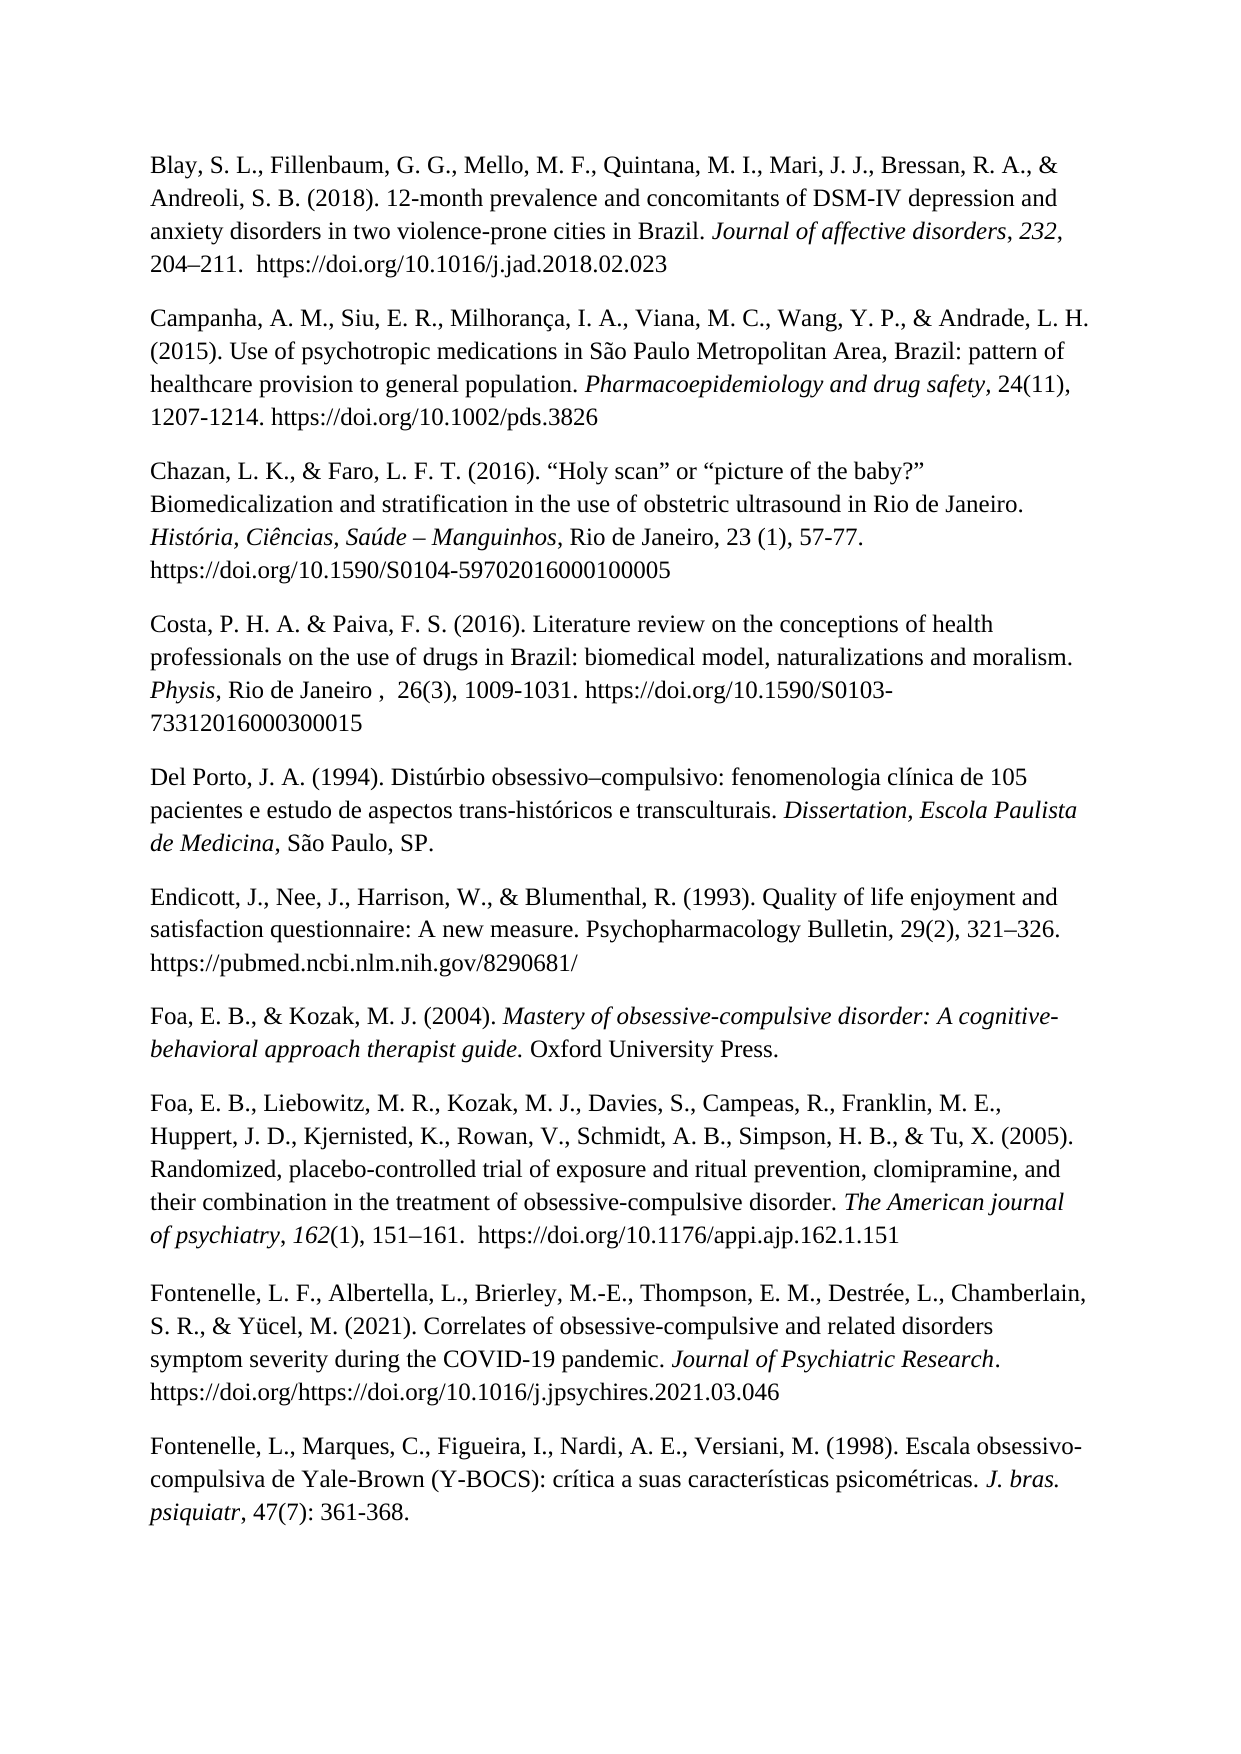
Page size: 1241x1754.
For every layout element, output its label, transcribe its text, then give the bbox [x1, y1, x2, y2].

text Del Porto, J. A. (1994). Distúrbio obsessivo–compulsivo: fenomenologia clínica de 105 pacientes e estudo de aspectos trans-históricos e transculturais. Dissertation, Escola Paulista de Medicina, São Paulo, SP. [150, 762, 1090, 856]
text Endicott, J., Nee, J., Harrison, W., & Blumenthal, R. (1993). Quality of life enjoyment and satisfaction questionnaire: A new measure. Psychopharmacology Bulletin, 29(2), 321–326. https://pubmed.ncbi.nlm.nih.gov/8290681/ [150, 882, 1090, 976]
text Campanha, A. M., Siu, E. R., Milhorança, I. A., Viana, M. C., Wang, Y. P., & Andrade, L. H. (2015). Use of psychotropic medications in São Paulo Metropolitan Area, Brazil: pattern of healthcare provision to general population. Pharmacoepidemiology and drug safety, 24(11), 1207-1214. https://doi.org/10.1002/pds.3826 [150, 303, 1090, 431]
text Costa, P. H. A. & Paiva, F. S. (2016). Literature review on the conceptions of health professionals on the use of drugs in Brazil: biomedical model, naturalizations and moralism. Physis, Rio de Janeiro , 26(3), 1009-1031. https://doi.org/10.1590/S0103-73312016000300015 [150, 609, 1090, 737]
text Blay, S. L., Fillenbaum, G. G., Mello, M. F., Quintana, M. I., Mari, J. J., Bressan, R. A., & Andreoli, S. B. (2018). 12-month prevalence and concomitants of DSM-IV depression and anxiety disorders in two violence-prone cities in Brazil. Journal of affective disorders, 232, 204–211. https://doi.org/10.1016/j.jad.2018.02.023 [150, 150, 1090, 278]
text Chazan, L. K., & Faro, L. F. T. (2016). “Holy scan” or “picture of the baby?” Biomedicalization and stratification in the use of obstetric ultrasound in Rio de Janeiro. História, Ciências, Saúde – Manguinhos, Rio de Janeiro, 23 (1), 57-77. https://doi.org/10.1590/S0104-59702016000100005 [150, 456, 1090, 584]
text Fontenelle, L., Marques, C., Figueira, I., Nardi, A. E., Versiani, M. (1998). Escala obsessivo-compulsiva de Yale-Brown (Y-BOCS): crítica a suas características psicométricas. J. bras. psiquiatr, 47(7): 361-368. [150, 1431, 1090, 1526]
text Foa, E. B., & Kozak, M. J. (2004). Mastery of obsessive-compulsive disorder: A cognitive-behavioral approach therapist guide. Oxford University Press. [150, 1001, 1090, 1063]
text Foa, E. B., Liebowitz, M. R., Kozak, M. J., Davies, S., Campeas, R., Franklin, M. E., Huppert, J. D., Kjernisted, K., Rowan, V., Schmidt, A. B., Simpson, H. B., & Tu, X. (2005). Randomized, placebo-controlled trial of exposure and ritual prevention, clomipramine, and their combination in the treatment of obsessive-compulsive disorder. The American journal of psychiatry, 162(1), 151–161. https://doi.org/10.1176/appi.ajp.162.1.151 [150, 1088, 1090, 1249]
text Fontenelle, L. F., Albertella, L., Brierley, M.-E., Thompson, E. M., Destrée, L., Chamberlain, S. R., & Yücel, M. (2021). Correlates of obsessive-compulsive and related disorders symptom severity during the COVID-19 pandemic. Journal of Psychiatric Research. https://doi.org/https://doi.org/10.1016/j.jpsychires.2021.03.046 [150, 1278, 1090, 1406]
